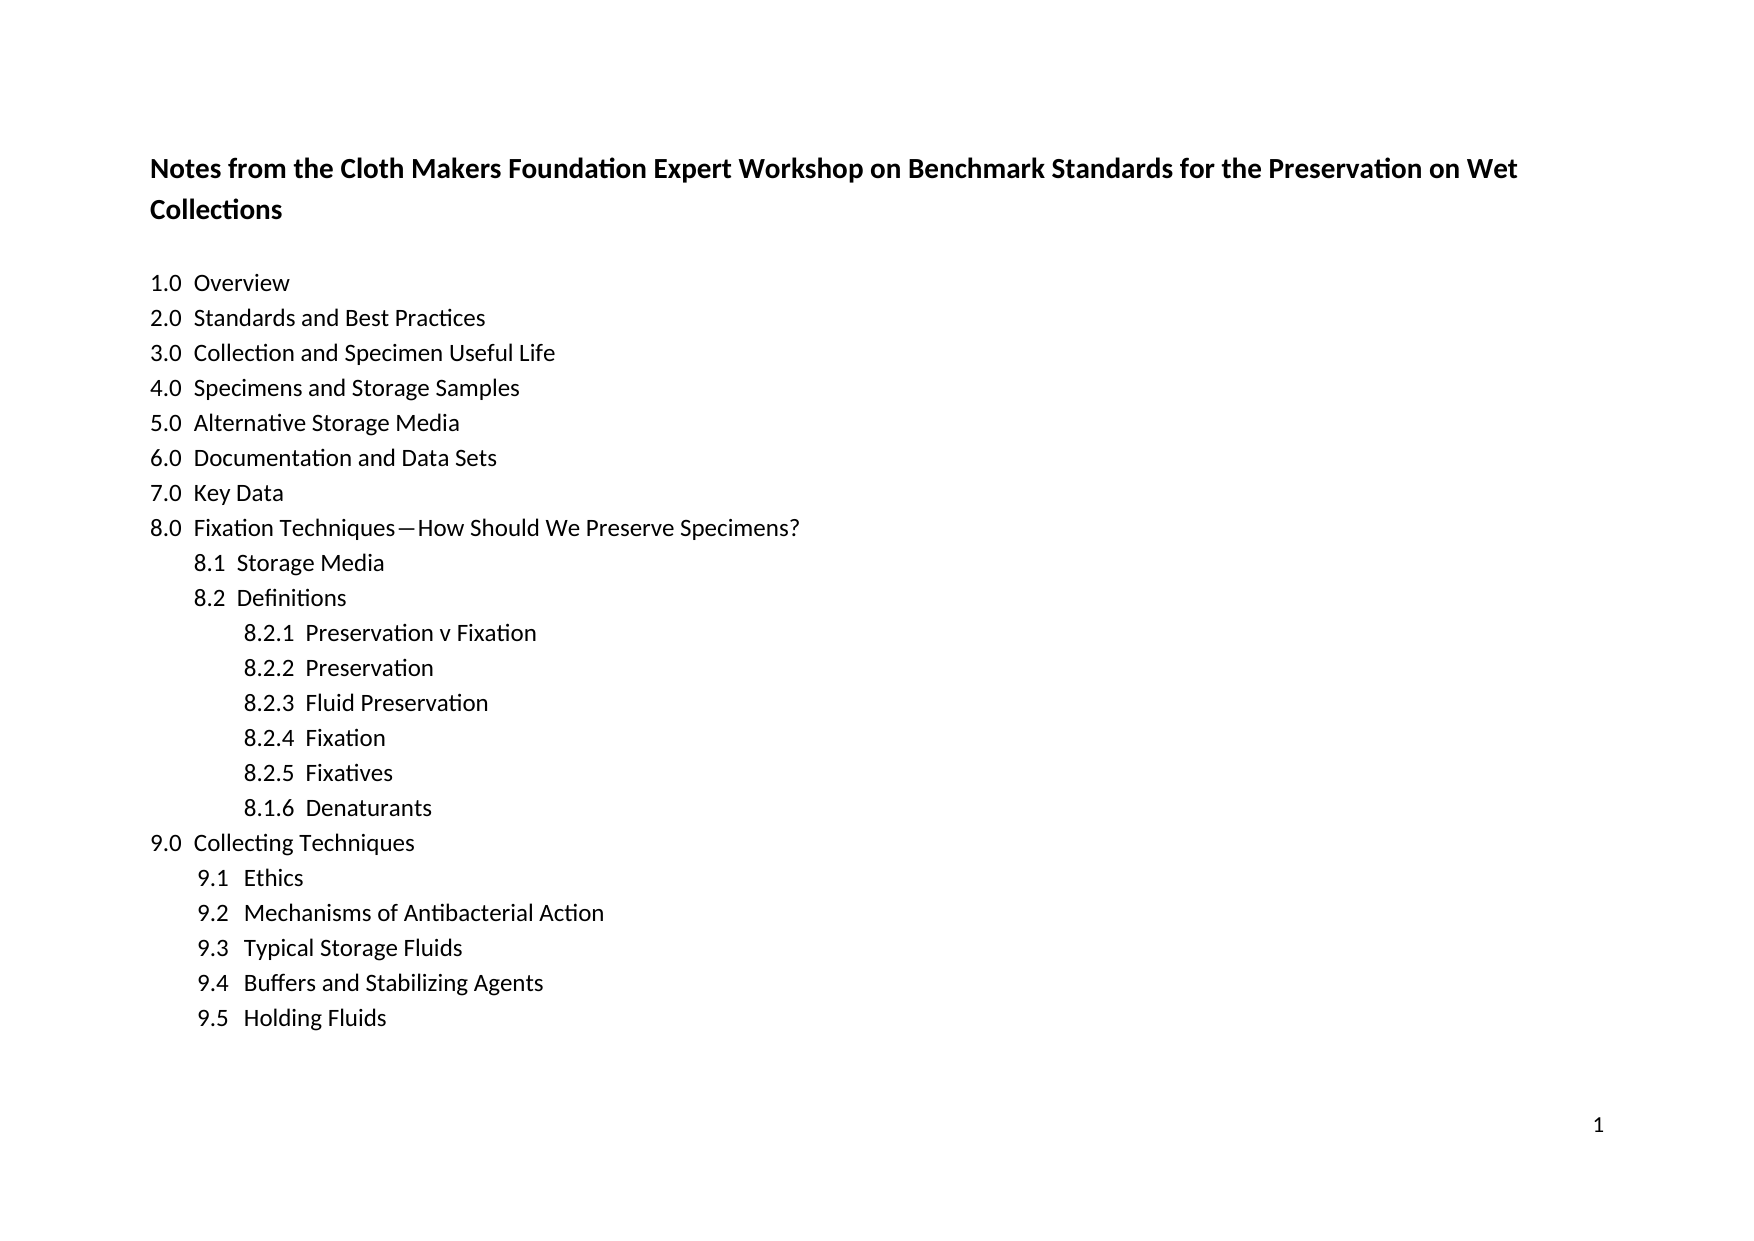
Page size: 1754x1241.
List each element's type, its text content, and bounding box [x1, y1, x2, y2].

list 8.2.1 Preservation v Fixation [194, 617, 1604, 647]
list Overview [150, 267, 1604, 297]
list Mechanisms of Antibacterial Action [197, 897, 1604, 927]
list Holding Fluids [197, 1002, 1604, 1032]
list 8.1 Storage Media [194, 547, 1604, 577]
list 8.2.3 Fluid Preservation [194, 687, 1604, 717]
list Collecting Techniques [150, 827, 1604, 857]
list 8.2.4 Fixation [194, 722, 1604, 752]
list Buffers and Stabilizing Agents [197, 967, 1604, 997]
list Ethics [197, 862, 1604, 892]
list Collection and Specimen Useful Life [150, 337, 1604, 367]
list Alternative Storage Media [150, 407, 1604, 437]
list 8.2.2 Preservation [194, 652, 1604, 682]
list Documentation and Data Sets [150, 442, 1604, 472]
list Key Data [150, 477, 1604, 507]
list 8.2 Definitions [194, 582, 1604, 612]
list Denaturants [244, 792, 1604, 822]
list Standards and Best Practices [150, 302, 1604, 332]
text Notes from the Cloth Makers Foundation Expert Workshop on Benchmark Standards for the Preservation on Wet Collections [150, 150, 1604, 227]
list Fixation Techniques―How Should We Preserve Specimens? [150, 512, 1604, 542]
list 8.2.5 Fixatives [194, 757, 1604, 787]
list Specimens and Storage Samples [150, 372, 1604, 402]
list Typical Storage Fluids [197, 932, 1604, 962]
